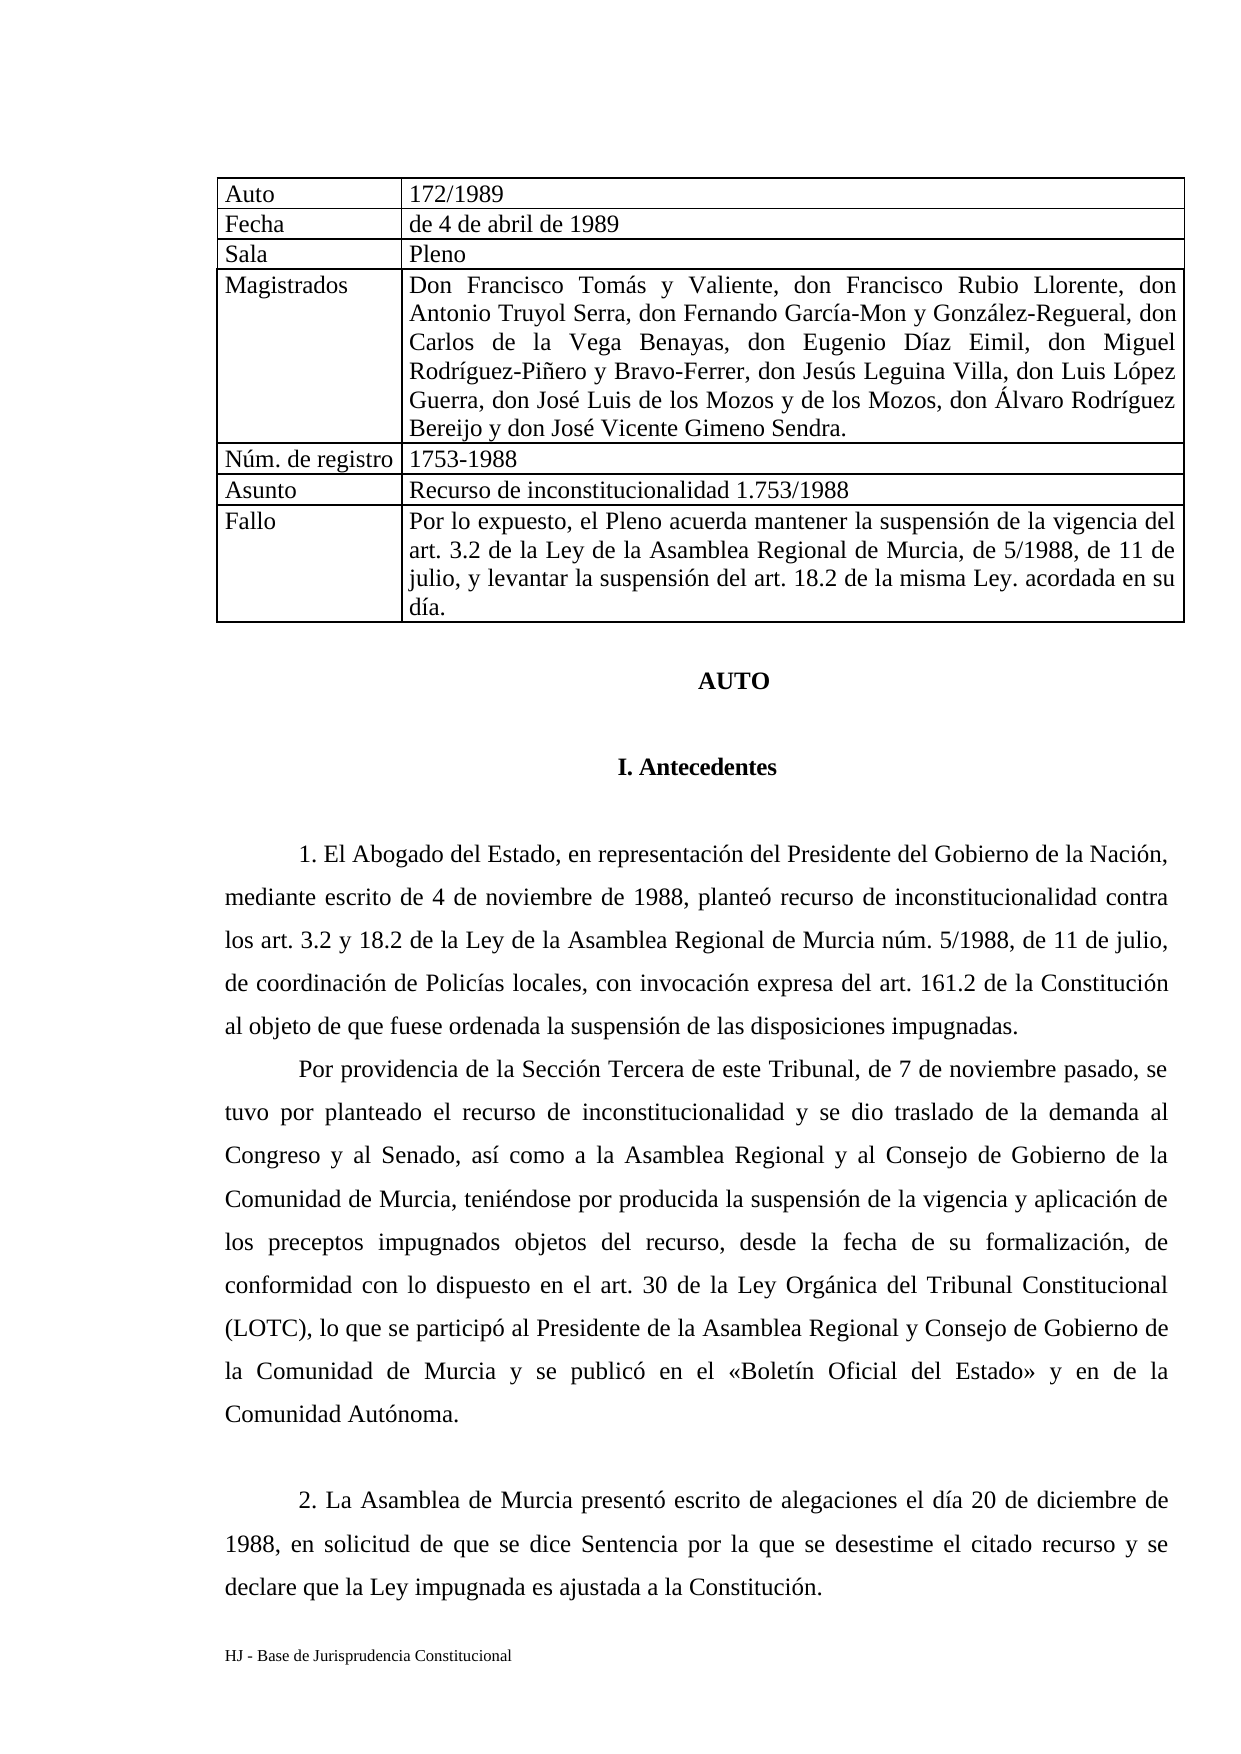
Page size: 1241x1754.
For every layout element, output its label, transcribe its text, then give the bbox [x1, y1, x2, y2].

text AUTO [224, 666, 1169, 695]
text 1. El Abogado del Estado, en representación del Presidente del Gobierno de la Nación, mediante escrito de 4 de noviembre de 1988, planteó recurso de inconstitucionalidad contra los art. 3.2 y 18.2 de la Ley de la Asamblea Regional de Murcia núm. 5/1988, de 11 de julio, de coordinación de Policías locales, con invocación expresa del art. 161.2 de la Constitución al objeto de que fuese ordenada la suspensión de las disposiciones impugnadas. [224, 839, 1169, 1040]
text Por providencia de la Sección Tercera de este Tribunal, de 7 de noviembre pasado, se tuvo por planteado el recurso de inconstitucionalidad y se dio traslado de la demanda al Congreso y al Senado, así como a la Asamblea Regional y al Consejo de Gobierno de la Comunidad de Murcia, teniéndose por producida la suspensión de la vigencia y aplicación de los preceptos impugnados objetos del recurso, desde la fecha de su formalización, de conformidad con lo dispuesto en el art. 30 de la Ley Orgánica del Tribunal Constitucional (LOTC), lo que se participó al Presidente de la Asamblea Regional y Consejo de Gobierno de la Comunidad de Murcia y se publicó en el «Boletín Oficial del Estado» y en de la Comunidad Autónoma. [224, 1054, 1169, 1428]
text I. Antecedentes [224, 752, 1169, 781]
table_cell Núm. de registro [218, 444, 401, 473]
table_header 172/1989 [402, 179, 1184, 207]
table_cell Pleno [402, 240, 1184, 268]
table_cell 1753-1988 [403, 444, 1183, 473]
table_cell Fecha [218, 209, 401, 238]
table_cell Por lo expuesto, el Pleno acuerda mantener la suspensión de la vigencia del art. 3.2 de la Ley de la Asamblea Regional de Murcia, de 5/1988, de 11 de julio, y levantar la suspensión del art. 18.2 de la misma Ley. acordada en su día. [403, 506, 1183, 621]
table_header Auto [218, 179, 401, 207]
table_cell Fallo [218, 506, 401, 621]
table_cell de 4 de abril de 1989 [402, 209, 1184, 238]
table_cell Asunto [218, 475, 401, 504]
text 2. La Asamblea de Murcia presentó escrito de alegaciones el día 20 de diciembre de 1988, en solicitud de que se dice Sentencia por la que se desestime el citado recurso y se declare que la Ley impugnada es ajustada a la Constitución. [224, 1486, 1169, 1601]
table_cell Recurso de inconstitucionalidad 1.753/1988 [403, 475, 1183, 504]
table_cell Don Francisco Tomás y Valiente, don Francisco Rubio Llorente, don Antonio Truyol Serra, don Fernando García-Mon y González-Regueral, don Carlos de la Vega Benayas, don Eugenio Díaz Eimil, don Miguel Rodríguez-Piñero y Bravo-Ferrer, don Jesús Leguina Villa, don Luis López Guerra, don José Luis de los Mozos y de los Mozos, don Álvaro Rodríguez Bereijo y don José Vicente Gimeno Sendra. [403, 270, 1183, 442]
table_cell Sala [218, 240, 401, 268]
table_cell Magistrados [218, 270, 401, 442]
